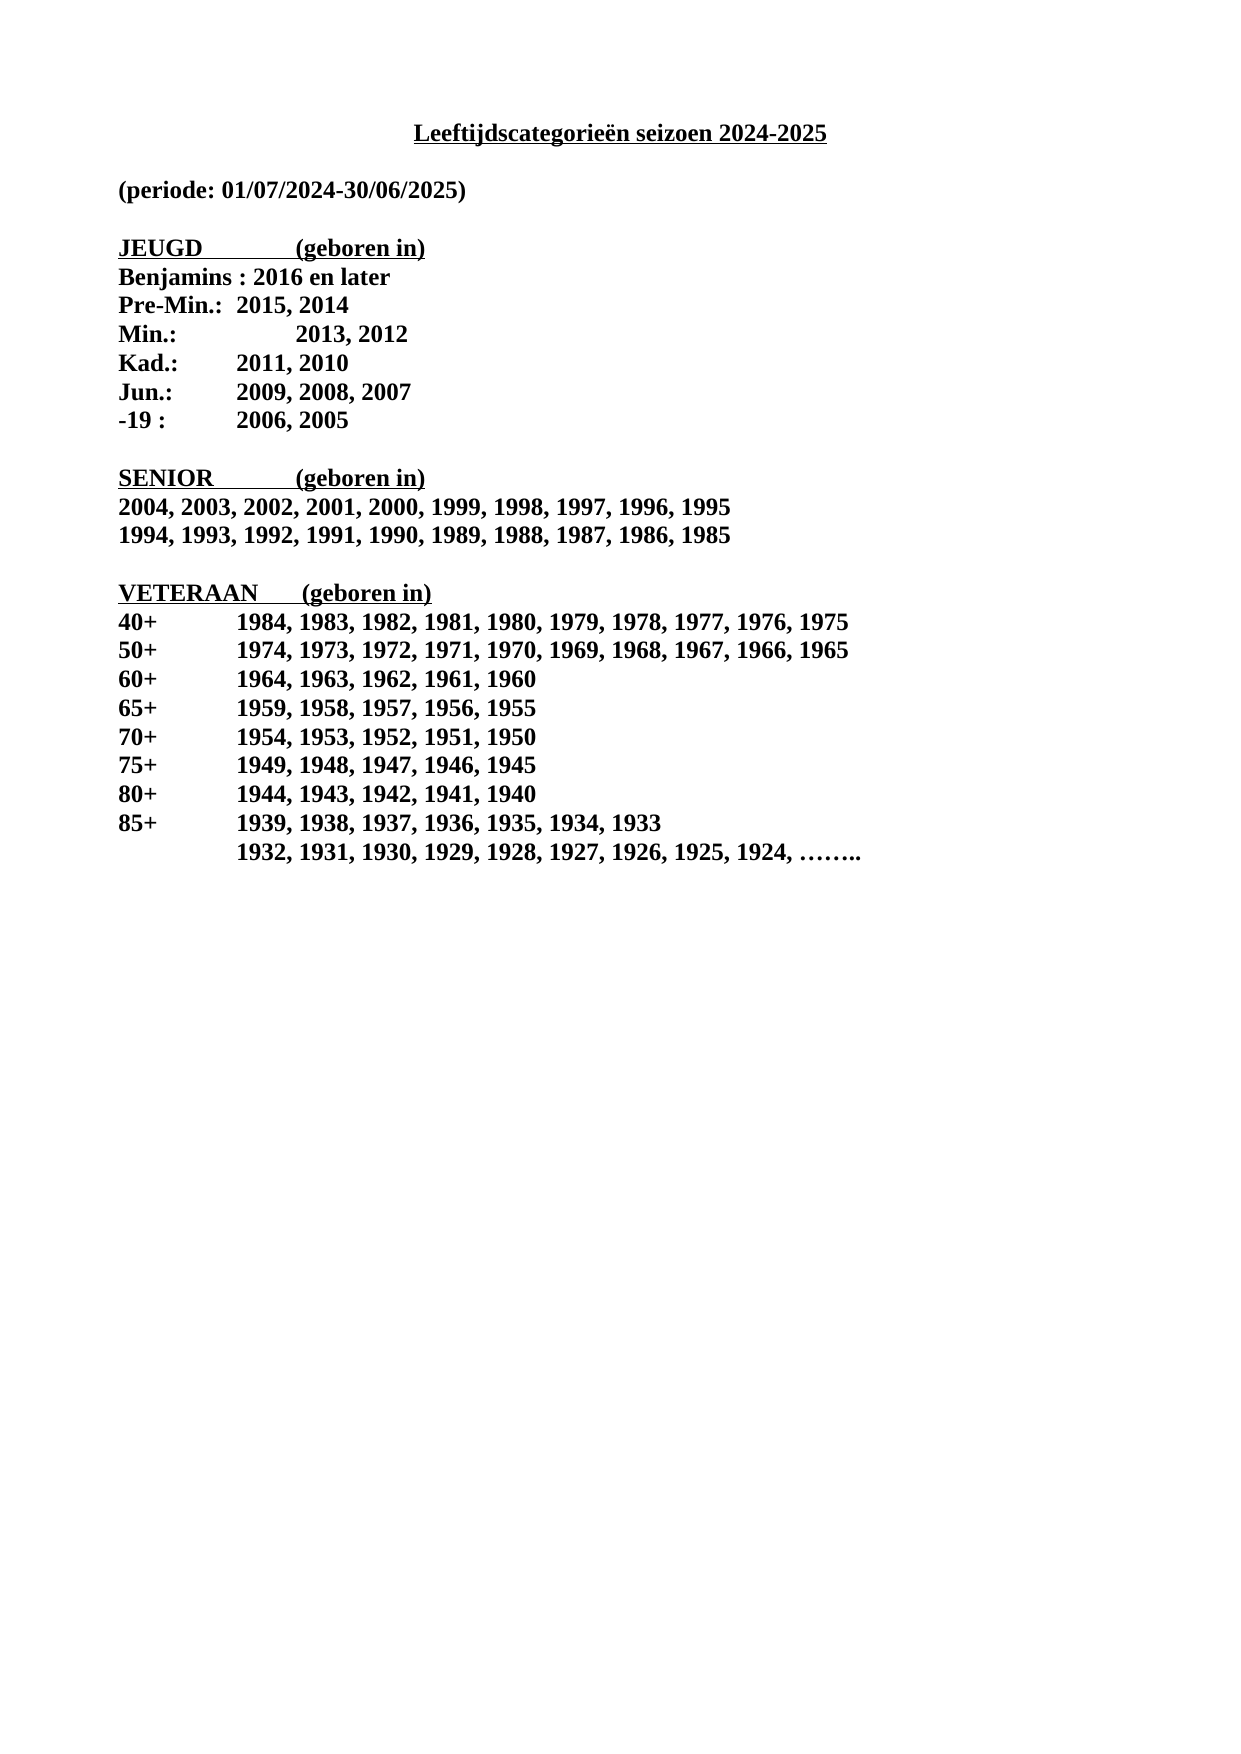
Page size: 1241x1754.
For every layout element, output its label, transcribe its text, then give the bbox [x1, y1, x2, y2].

text 1932, 1931, 1930, 1929, 1928, 1927, 1926, 1925, 1924, …….. [118, 837, 1122, 866]
text 80+ 1944, 1943, 1942, 1941, 1940 [118, 779, 1122, 808]
text 1994, 1993, 1992, 1991, 1990, 1989, 1988, 1987, 1986, 1985 [118, 521, 1122, 549]
text Kad.: 2011, 2010 [118, 348, 1122, 377]
text Min.: 2013, 2012 [118, 319, 1122, 348]
text Jun.: 2009, 2008, 2007 [118, 377, 1122, 406]
text 50+ 1974, 1973, 1972, 1971, 1970, 1969, 1968, 1967, 1966, 1965 [118, 636, 1122, 664]
text 85+ 1939, 1938, 1937, 1936, 1935, 1934, 1933 [118, 808, 1122, 837]
text 70+ 1954, 1953, 1952, 1951, 1950 [118, 722, 1122, 751]
text Leeftijdscategorieën seizoen 2024-2025 [118, 118, 1122, 147]
text Pre-Min.: 2015, 2014 [118, 291, 1122, 319]
text -19 : 2006, 2005 [118, 406, 1122, 434]
text 60+ 1964, 1963, 1962, 1961, 1960 [118, 664, 1122, 693]
text SENIOR (geboren in) [118, 463, 1122, 492]
text 75+ 1949, 1948, 1947, 1946, 1945 [118, 751, 1122, 779]
text VETERAAN (geboren in) [118, 578, 1122, 607]
text (periode: 01/07/2024-30/06/2025) [118, 176, 1122, 204]
text 65+ 1959, 1958, 1957, 1956, 1955 [118, 693, 1122, 722]
text 2004, 2003, 2002, 2001, 2000, 1999, 1998, 1997, 1996, 1995 [118, 492, 1122, 521]
text JEUGD (geboren in) [118, 233, 1122, 262]
text 40+ 1984, 1983, 1982, 1981, 1980, 1979, 1978, 1977, 1976, 1975 [118, 607, 1122, 636]
text Benjamins : 2016 en later [118, 262, 1122, 291]
